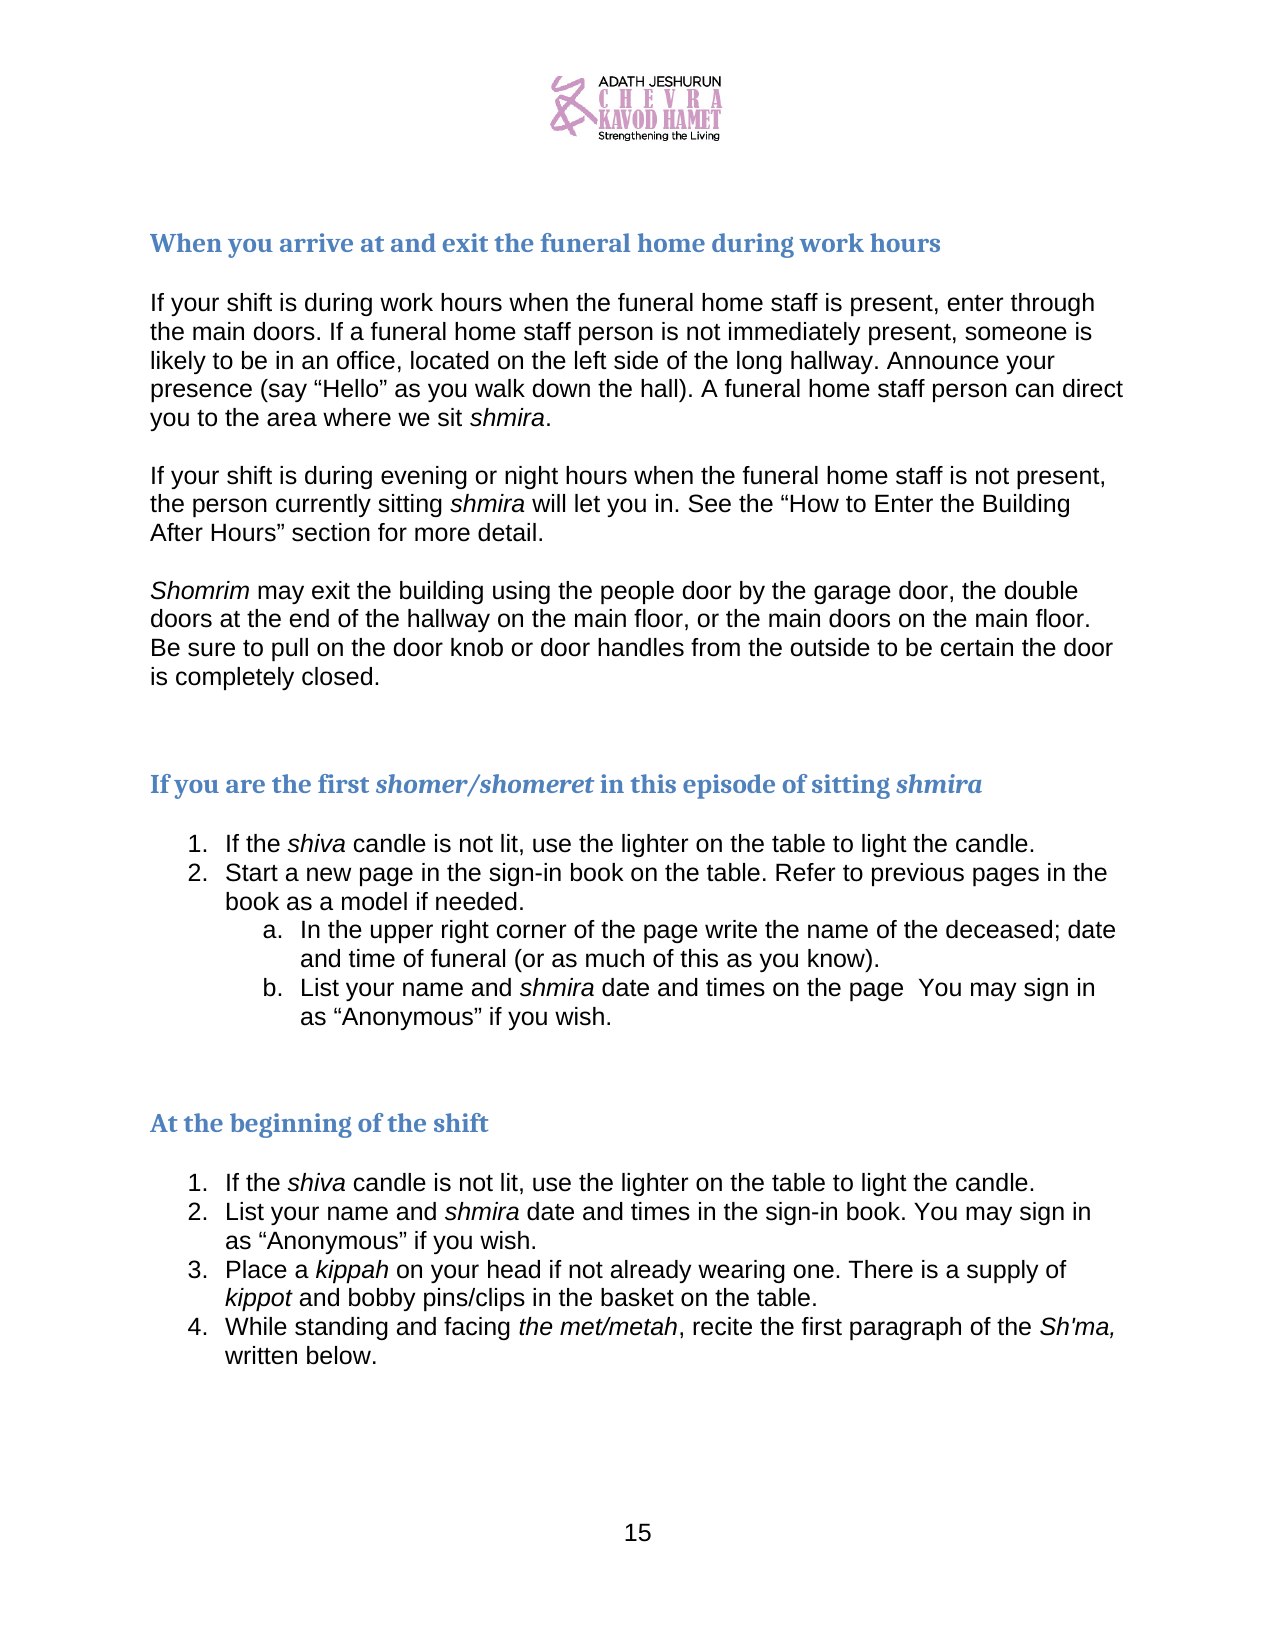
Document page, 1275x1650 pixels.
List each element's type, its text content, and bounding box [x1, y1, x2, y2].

list Place a kippah on your head if not already wearing one. There is a supply of kippot and bobby pins/clips in the basket on the table. [187, 1255, 1125, 1312]
subtitle When you arrive at and exit the funeral home during work hours [150, 228, 1125, 259]
subtitle At the beginning of the shift [150, 1108, 1125, 1140]
text If your shift is during evening or night hours when the funeral home staff is not present, the person currently sitting shmira will let you in. See the “How to Enter the Building After Hours” section for more detail. [150, 461, 1125, 547]
subtitle If you are the first shomer/shomeret in this episode of sitting shmira [150, 769, 1125, 800]
list Start a new page in the sign-in book on the table. Refer to previous pages in the book as a model if needed. [187, 858, 1125, 915]
text If your shift is during work hours when the funeral home staff is present, enter through the main doors. If a funeral home staff person is not immediately present, someone is likely to be in an office, located on the left side of the long hallway. Announce your presence (say “Hello” as you walk down the hall). A funeral home staff person can direct you to the area where we sit shmira. [150, 288, 1125, 432]
list List your name and shmira date and times in the sign-in book. You may sign in as “Anonymous” if you wish. [187, 1197, 1125, 1255]
list If the shiva candle is not lit, use the lighter on the table to light the candle. [187, 1168, 1125, 1197]
text Shomrim may exit the building using the people door by the garage door, the double doors at the end of the hallway on the main floor, or the main doors on the main floor. Be sure to pull on the door knob or door handles from the outside to be certain the door is completely closed. [150, 576, 1125, 691]
picture [550, 75, 725, 142]
list If the shiva candle is not lit, use the lighter on the table to light the candle. [187, 829, 1125, 858]
list While standing and facing the met/metah, recite the first paragraph of the Sh'ma, written below. [187, 1312, 1125, 1370]
list List your name and shmira date and times on the page You may sign in as “Anonymous” if you wish. [262, 973, 1125, 1030]
list In the upper right corner of the page write the name of the deceased; date and time of funeral (or as much of this as you know). [262, 915, 1125, 973]
